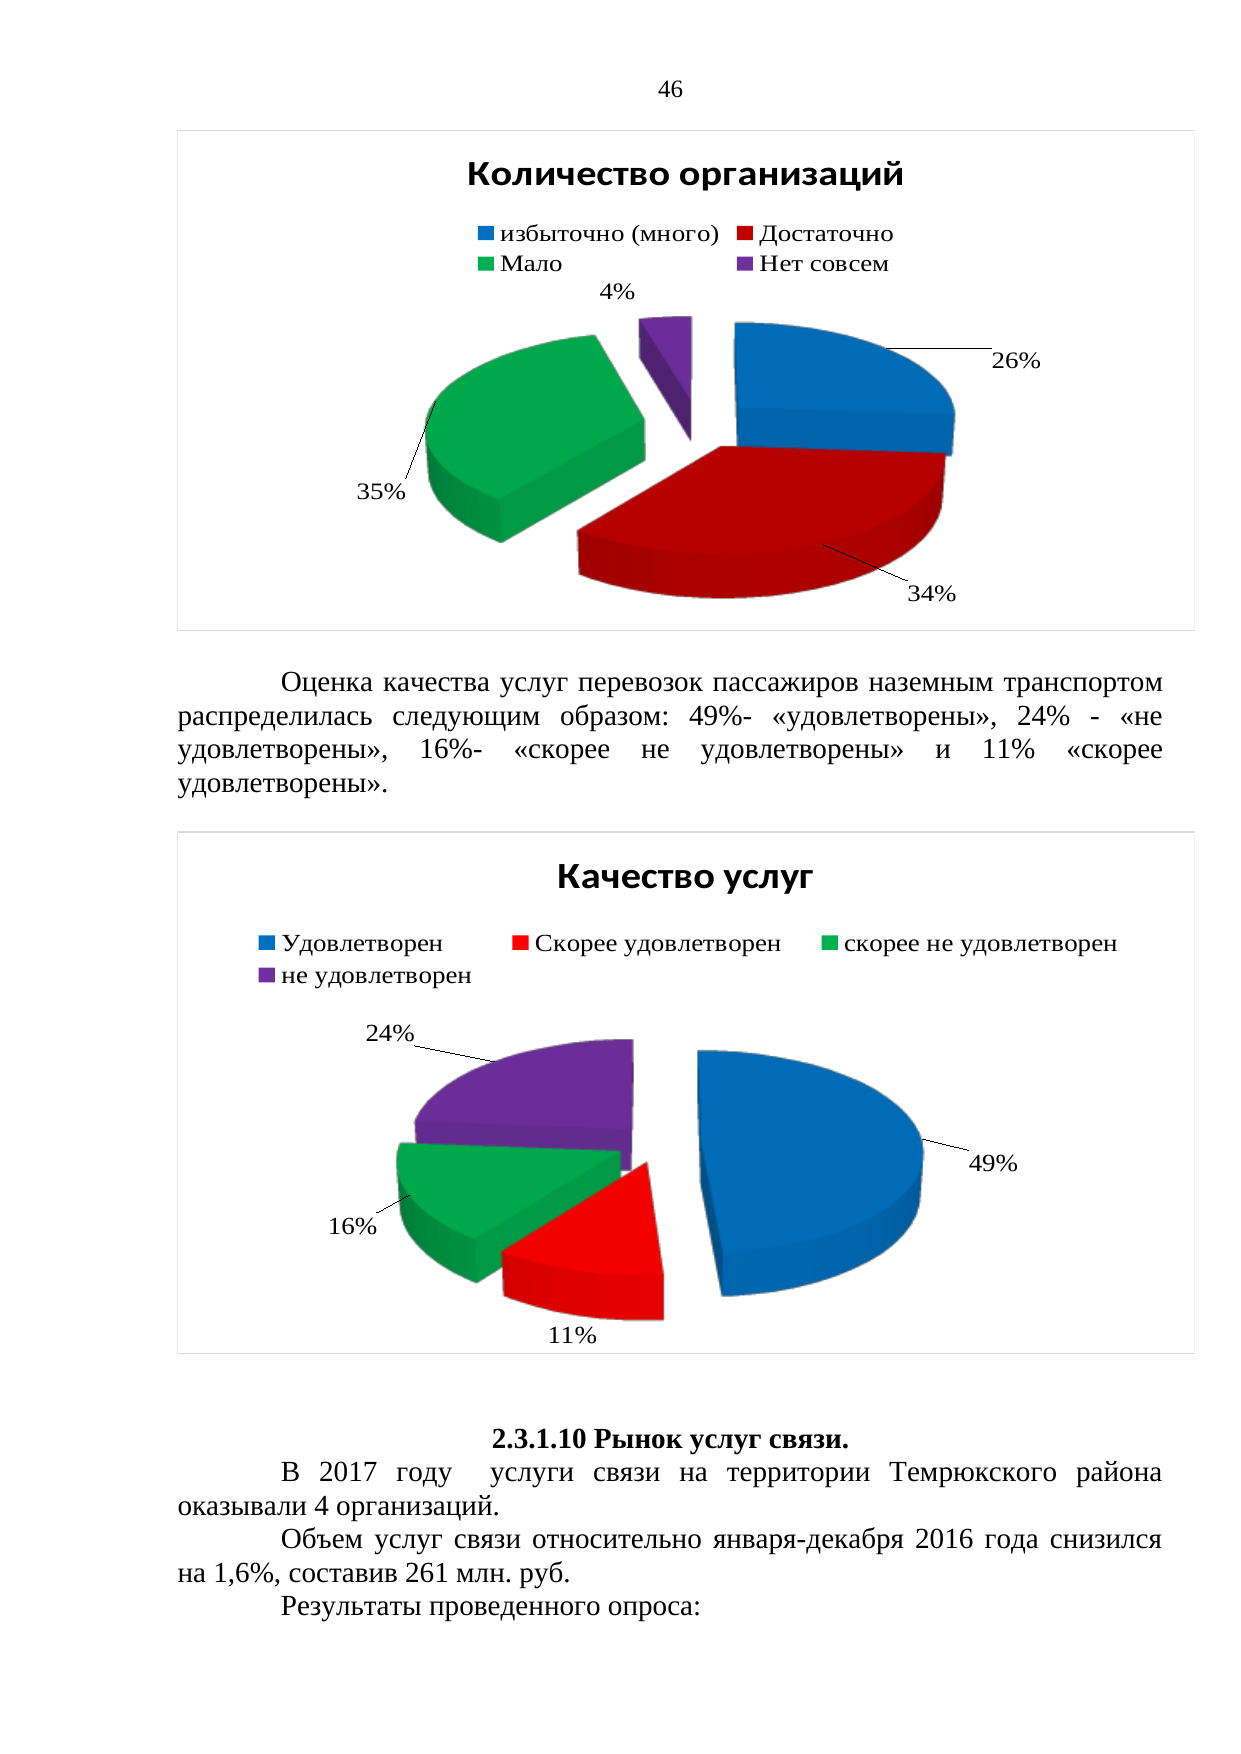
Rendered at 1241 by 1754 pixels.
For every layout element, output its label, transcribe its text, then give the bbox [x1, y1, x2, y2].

text Результаты проведенного опроса: [177, 1588, 1163, 1622]
text В 2017 году услуги связи на территории Темрюкского района оказывали 4 организаций. [177, 1454, 1163, 1521]
text Объем услуг связи относительно января-декабря 2016 года снизился на 1,6%, составив 261 млн. руб. [177, 1521, 1163, 1588]
text 2.3.1.10 Рынок услуг связи. [177, 1421, 1163, 1454]
text Оценка качества услуг перевозок пассажиров наземным транспортом распределилась следующим образом: 49%- «удовлетворены», 24% - «не удовлетворены», 16%- «скорее не удовлетворены» и 11% «скорее удовлетворены». [177, 664, 1163, 798]
